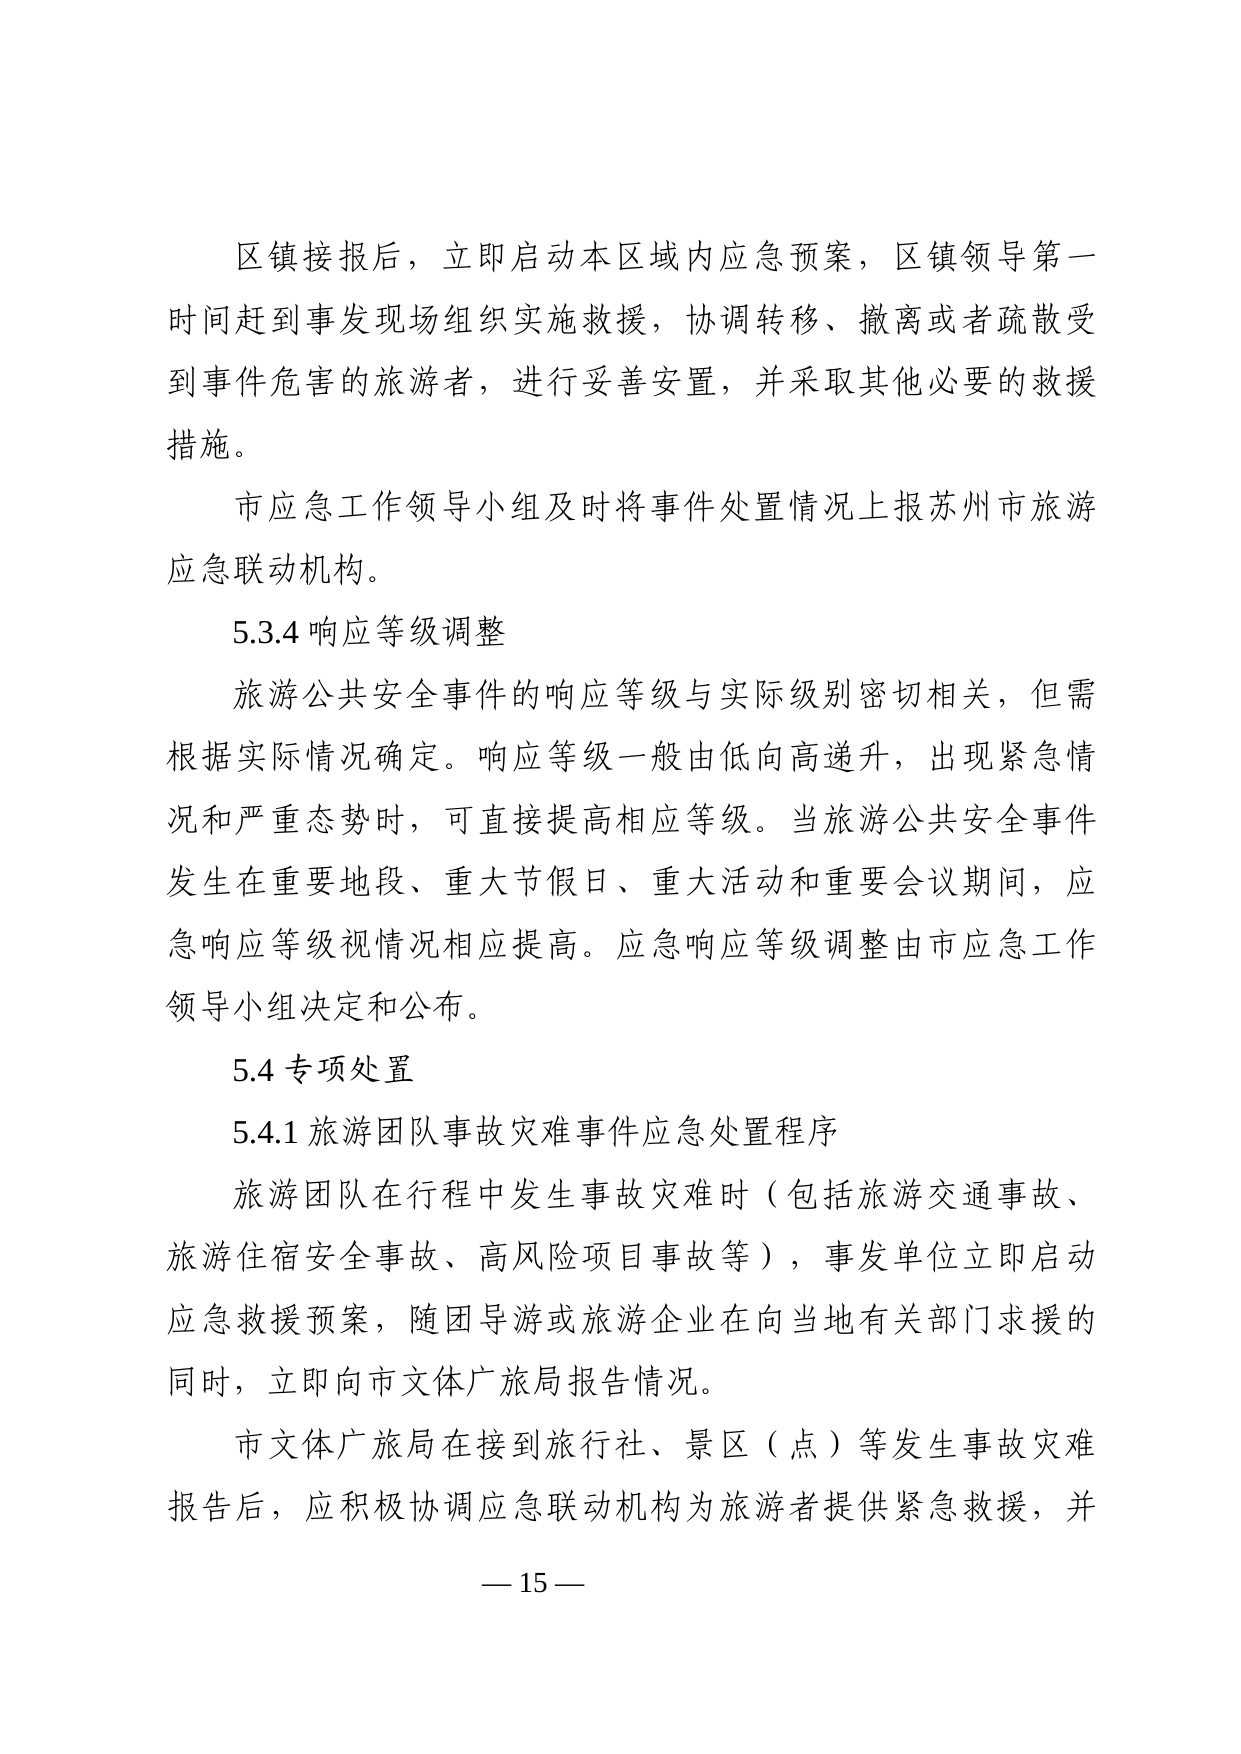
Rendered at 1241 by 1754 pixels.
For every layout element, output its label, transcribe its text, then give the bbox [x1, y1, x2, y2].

text 旅游公共安全事件的响应等级与实际级别密切相关，但需根据实际情况确定。响应等级一般由低向高递升，出现紧急情况和严重态势时，可直接提高相应等级。当旅游公共安全事件发生在重要地段、重大节假日、重大活动和重要会议期间，应急响应等级视情况相应提高。应急响应等级调整由市应急工作领导小组决定和公布。 [165, 656, 1098, 1031]
text 5.4.1 旅游团队事故灾难事件应急处置程序 [165, 1093, 1098, 1156]
text 旅游团队在行程中发生事故灾难时（包括旅游交通事故、旅游住宿安全事故、高风险项目事故等），事发单位立即启动应急救援预案，随团导游或旅游企业在向当地有关部门求援的同时，立即向市文体广旅局报告情况。 [165, 1156, 1098, 1406]
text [165, 1406, 1098, 1531]
text 市应急工作领导小组及时将事件处置情况上报苏州市旅游应急联动机构。 [165, 468, 1098, 593]
text 5.3.4 响应等级调整 [165, 593, 1098, 656]
text 5.4 专项处置 [165, 1031, 1098, 1093]
text 区镇接报后，立即启动本区域内应急预案，区镇领导第一时间赶到事发现场组织实施救援，协调转移、撤离或者疏散受到事件危害的旅游者，进行妥善安置，并采取其他必要的救援措施。 [165, 218, 1098, 468]
